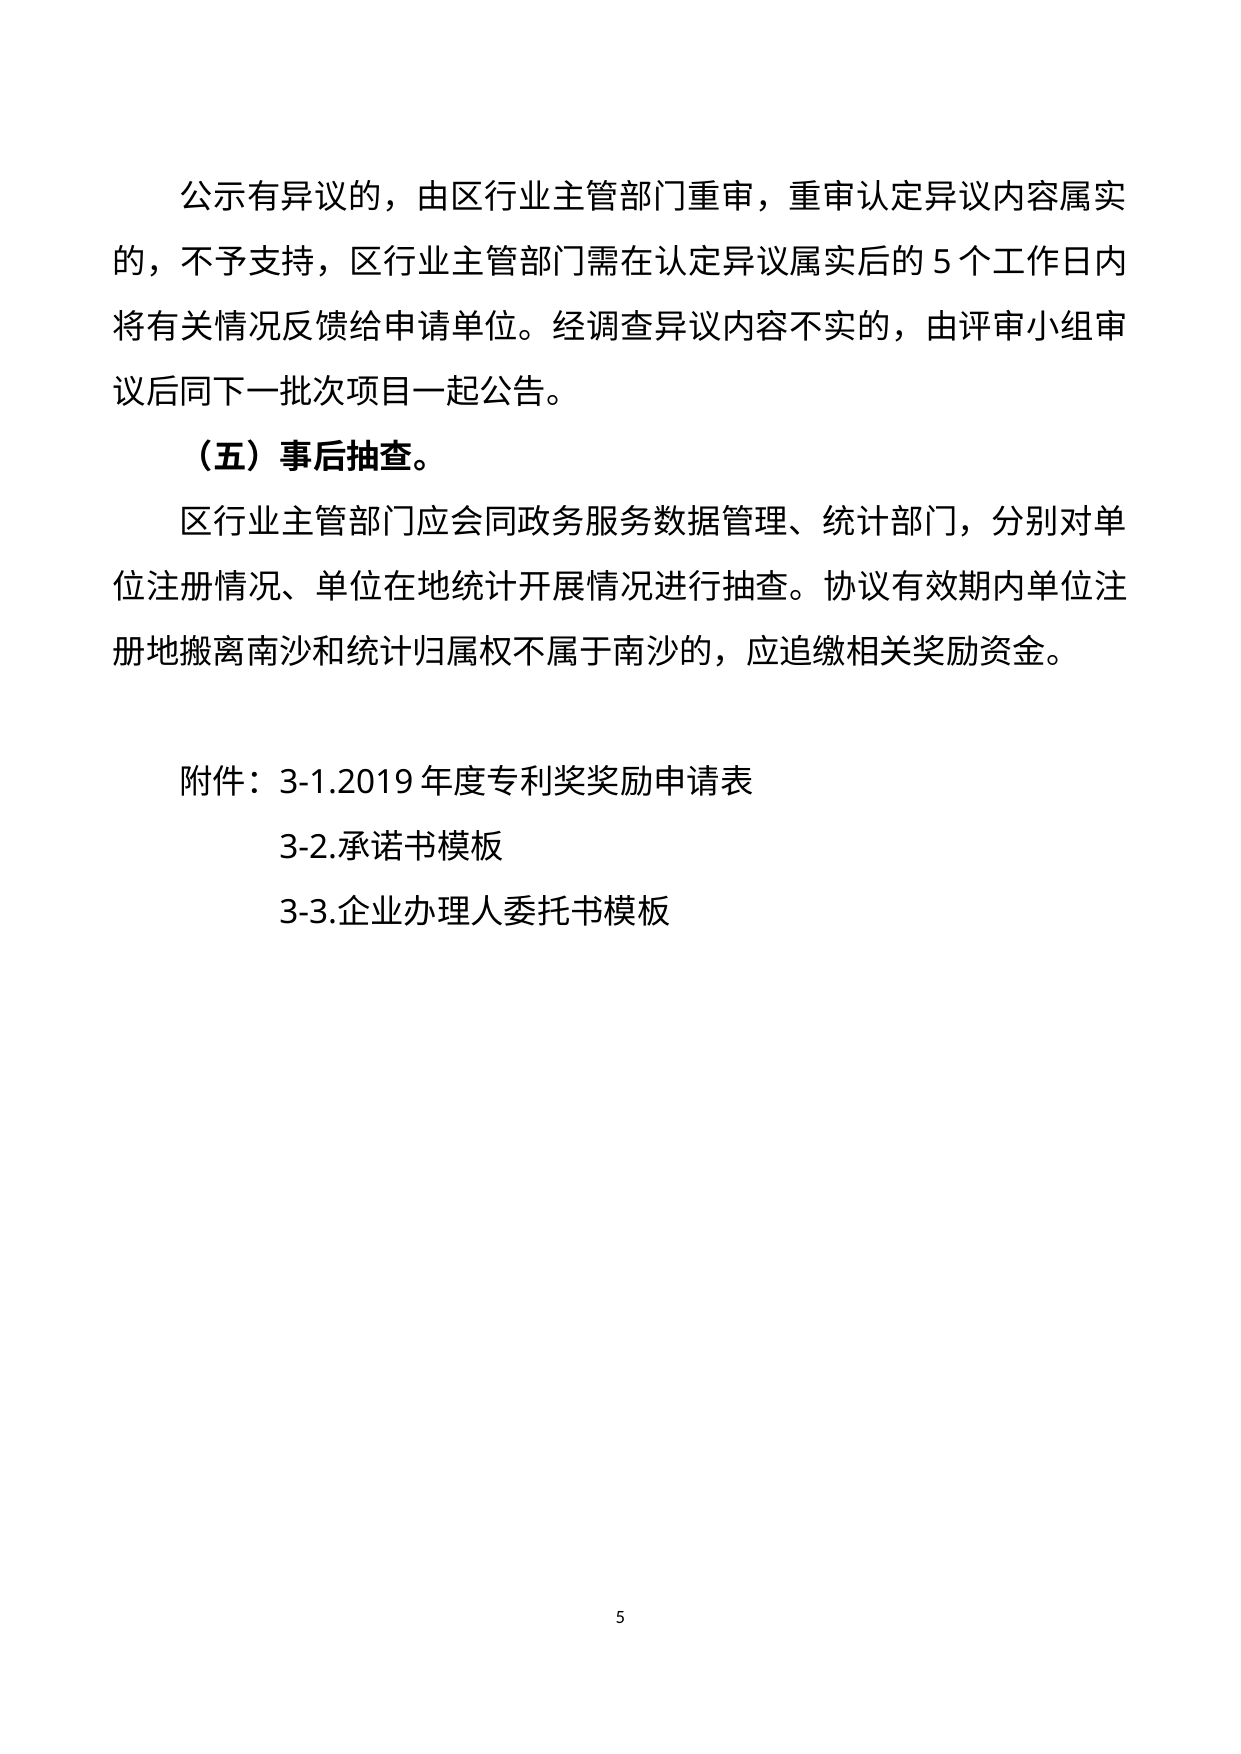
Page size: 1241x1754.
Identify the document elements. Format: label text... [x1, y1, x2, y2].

text 3-2.承诺书模板 [112, 812, 1028, 877]
text 3-3.企业办理人委托书模板 [112, 877, 1128, 942]
list 区行业主管部门应会同政务服务数据管理、统计部门，分别对单位注册情况、单位在地统计开展情况进行抽查。协议有效期内单位注册地搬离南沙和统计归属权不属于南沙的，应追缴相关奖励资金。 [112, 487, 1128, 682]
text 公示有异议的，由区行业主管部门重审，重审认定异议内容属实的，不予支持，区行业主管部门需在认定异议属实后的5个工作日内将有关情况反馈给申请单位。经调查异议内容不实的，由评审小组审议后同下一批次项目一起公告。 [112, 162, 1128, 422]
list （五）事后抽查。 [112, 422, 1128, 487]
text 附件：3-1.2019年度专利奖奖励申请表 [112, 747, 1128, 812]
